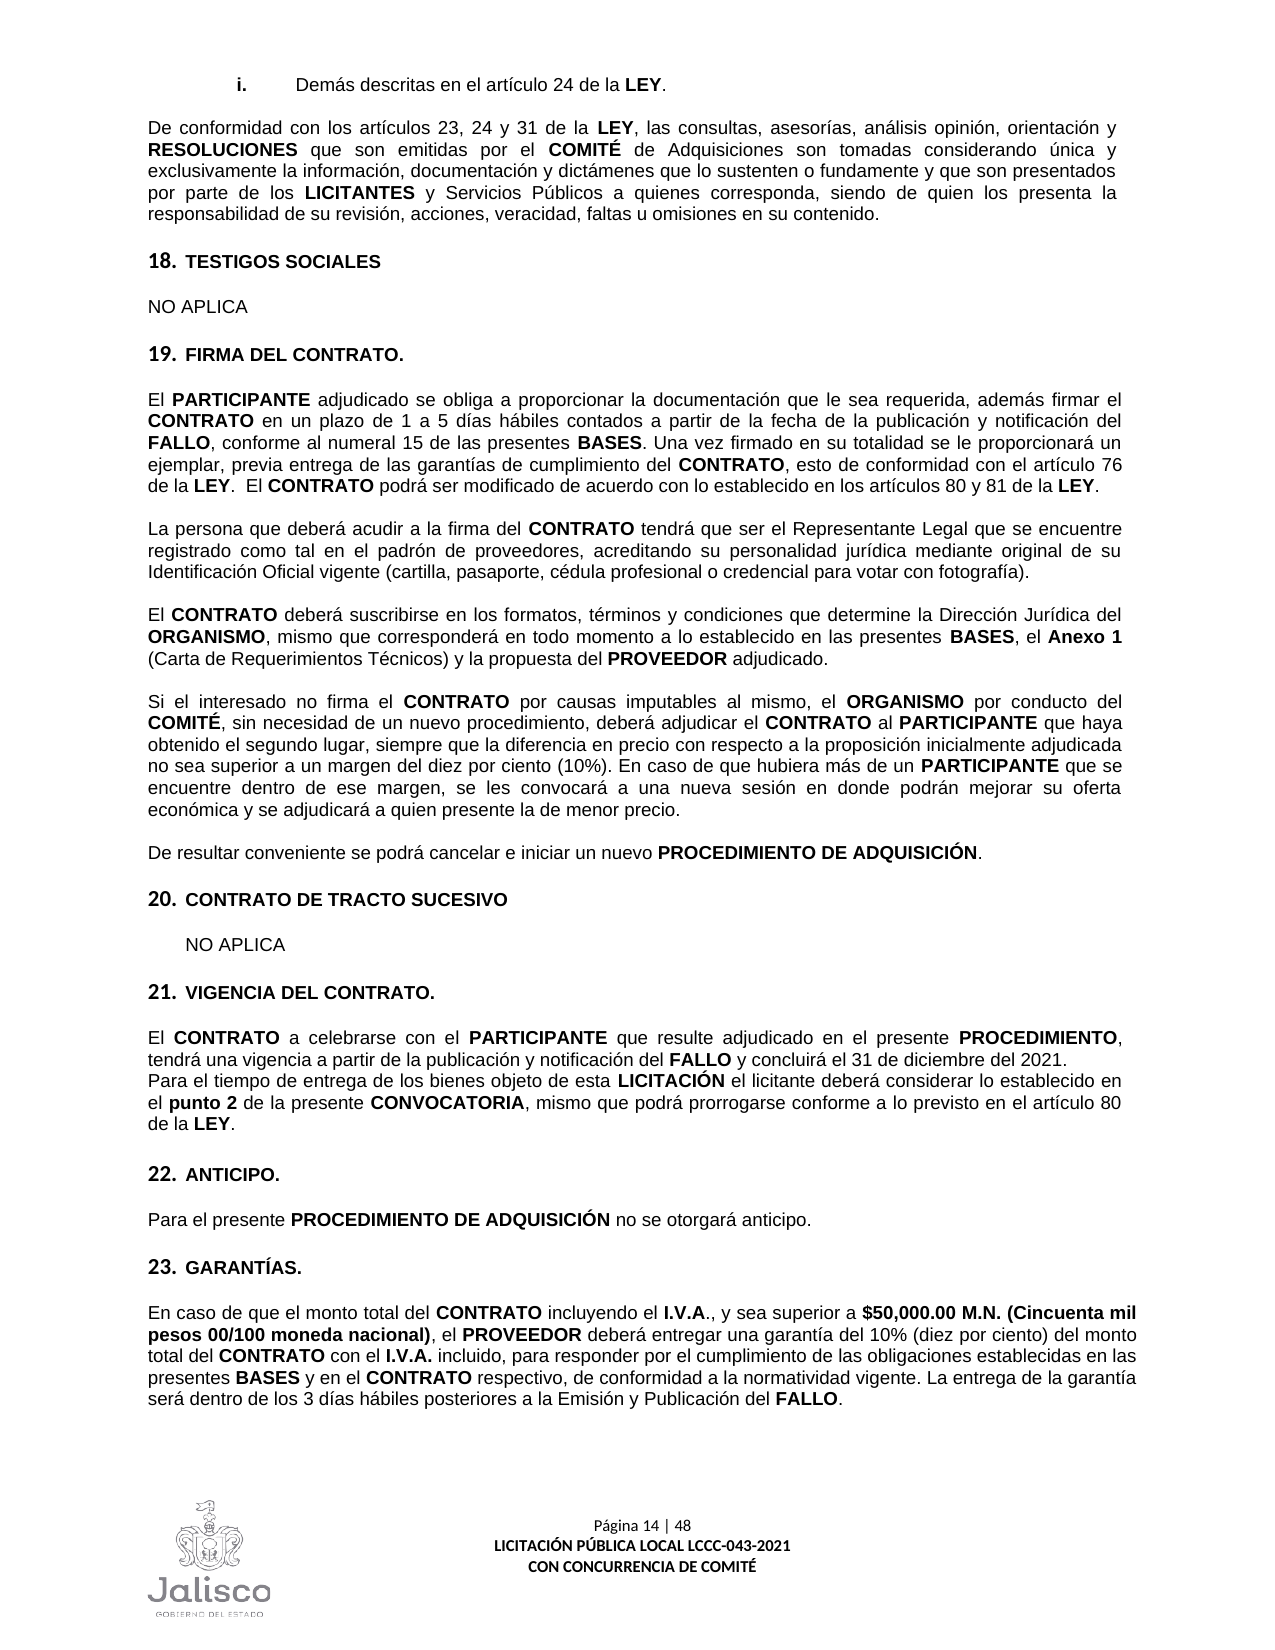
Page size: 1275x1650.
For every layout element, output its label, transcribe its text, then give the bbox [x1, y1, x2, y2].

text Para el presente PROCEDIMIENTO DE ADQUISICIÓN no se otorgará anticipo. [148, 1209, 1137, 1231]
text El CONTRATO deberá suscribirse en los formatos, términos y condiciones que determine la Dirección Jurídica del ORGANISMO, mismo que corresponderá en todo momento a lo establecido en las presentes BASES, el Anexo 1 (Carta de Requerimientos Técnicos) y la propuesta del PROVEEDOR adjudicado. [148, 604, 1122, 669]
text El CONTRATO a celebrarse con el PARTICIPANTE que resulte adjudicado en el presente PROCEDIMIENTO, tendrá una vigencia a partir de la publicación y notificación del FALLO y concluirá el 31 de diciembre del 2021. [148, 1027, 1122, 1070]
list Demás descritas en el artículo 24 de la LEY. [236, 74, 1122, 95]
text En caso de que el monto total del CONTRATO incluyendo el I.V.A., y sea superior a $50,000.00 M.N. (Cincuenta mil pesos 00/100 moneda nacional), el PROVEEDOR deberá entregar una garantía del 10% (diez por ciento) del monto total del CONTRATO con el I.V.A. incluido, para responder por el cumplimiento de las obligaciones establecidas en las presentes BASES y en el CONTRATO respectivo, de conformidad a la normatividad vigente. La entrega de la garantía será dentro de los 3 días hábiles posteriores a la Emisión y Publicación del FALLO. [148, 1302, 1137, 1409]
text De resultar conveniente se podrá cancelar e iniciar un nuevo PROCEDIMIENTO DE ADQUISICIÓN. [148, 841, 1122, 863]
text Para el tiempo de entrega de los bienes objeto de esta LICITACIÓN el licitante deberá considerar lo establecido en el punto 2 de la presente CONVOCATORIA, mismo que podrá prorrogarse conforme a lo previsto en el artículo 80 de la LEY. [148, 1070, 1122, 1135]
list FIRMA DEL CONTRATO. [148, 339, 1122, 367]
text NO APLICA [148, 296, 1122, 317]
list NO APLICA [185, 934, 1122, 956]
picture [147, 1500, 271, 1617]
text De conformidad con los artículos 23, 24 y 31 de la LEY, las consultas, asesorías, análisis opinión, orientación y RESOLUCIONES que son emitidas por el COMITÉ de Adquisiciones son tomadas considerando única y exclusivamente la información, documentación y dictámenes que lo sustenten o fundamente y que son presentados por parte de los LICITANTES y Servicios Públicos a quienes corresponda, siendo de quien los presenta la responsabilidad de su revisión, acciones, veracidad, faltas u omisiones en su contenido. [148, 117, 1117, 225]
list VIGENCIA DEL CONTRATO. [148, 977, 1122, 1005]
list GARANTÍAS. [148, 1252, 1122, 1280]
list CONTRATO DE TRACTO SUCESIVO [148, 884, 1122, 913]
text Si el interesado no firma el CONTRATO por causas imputables al mismo, el ORGANISMO por conducto del COMITÉ, sin necesidad de un nuevo procedimiento, deberá adjudicar el CONTRATO al PARTICIPANTE que haya obtenido el segundo lugar, siempre que la diferencia en precio con respecto a la proposición inicialmente adjudicada no sea superior a un margen del diez por ciento (10%). En caso de que hubiera más de un PARTICIPANTE que se encuentre dentro de ese margen, se les convocará a una nueva sesión en donde podrán mejorar su oferta económica y se adjudicará a quien presente la de menor precio. [148, 691, 1122, 820]
text La persona que deberá acudir a la firma del CONTRATO tendrá que ser el Representante Legal que se encuentre registrado como tal en el padrón de proveedores, acreditando su personalidad jurídica mediante original de su Identificación Oficial vigente (cartilla, pasaporte, cédula profesional o credencial para votar con fotografía). [148, 518, 1122, 583]
list ANTICIPO. [148, 1159, 1122, 1187]
list TESTIGOS SOCIALES [148, 246, 1122, 274]
text El PARTICIPANTE adjudicado se obliga a proporcionar la documentación que le sea requerida, además firmar el CONTRATO en un plazo de 1 a 5 días hábiles contados a partir de la fecha de la publicación y notificación del FALLO, conforme al numeral 15 de las presentes BASES. Una vez firmado en su totalidad se le proporcionará un ejemplar, previa entrega de las garantías de cumplimiento del CONTRATO, esto de conformidad con el artículo 76 de la LEY. El CONTRATO podrá ser modificado de acuerdo con lo establecido en los artículos 80 y 81 de la LEY. [148, 389, 1122, 496]
